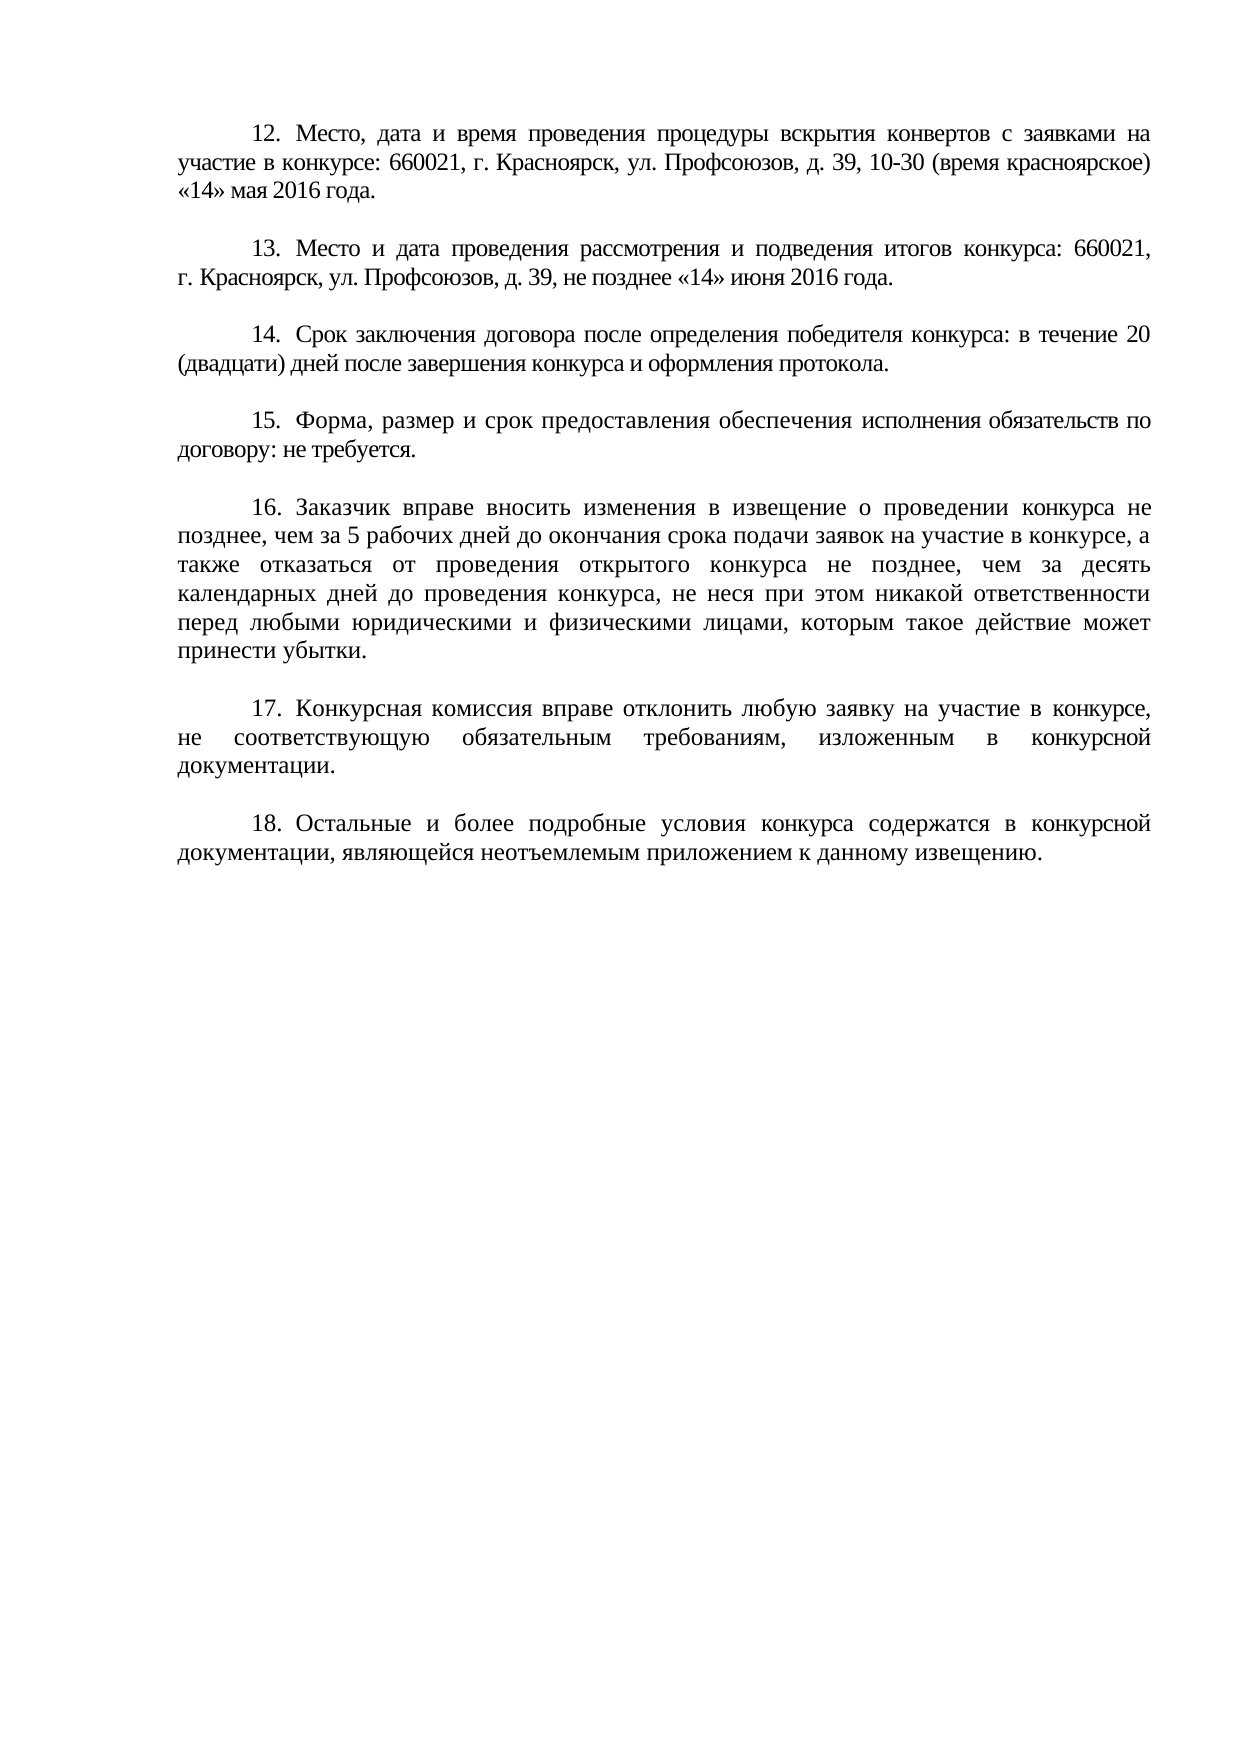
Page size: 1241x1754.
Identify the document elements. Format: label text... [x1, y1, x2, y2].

list Заказчик вправе вносить изменения в извещение о проведении конкурса не позднее, чем за 5 рабочих дней до окончания срока подачи заявок на участие в конкурсе, а также отказаться от проведения открытого конкурса не позднее, чем за десять календарных дней до проведения конкурса, не неся при этом никакой ответственности перед любыми юридическими и физическими лицами, которым такое действие может принести убытки. [177, 492, 1152, 664]
list Остальные и более подробные условия конкурса содержатся в конкурсной документации, являющейся неотъемлемым приложением к данному извещению. [177, 808, 1152, 866]
list Место и дата проведения рассмотрения и подведения итогов конкурса: 660021, г. Красноярск, ул. Профсоюзов, д. 39, не позднее «14» июня 2016 года. [177, 233, 1152, 291]
list Конкурсная комиссия вправе отклонить любую заявку на участие в конкурсе, не соответствующую обязательным требованиям, изложенным в конкурсной документации. [177, 693, 1152, 779]
list Срок заключения договора после определения победителя конкурса: в течение 20 (двадцати) дней после завершения конкурса и оформления протокола. [177, 319, 1152, 377]
list Форма, размер и срок предоставления обеспечения исполнения обязательств по договору: не требуется. [177, 406, 1152, 463]
list Место, дата и время проведения процедуры вскрытия конвертов с заявками на участие в конкурсе: 660021, г. Красноярск, ул. Профсоюзов, д. 39, 10-30 (время красноярское) «14» мая 2016 года. [177, 118, 1152, 204]
